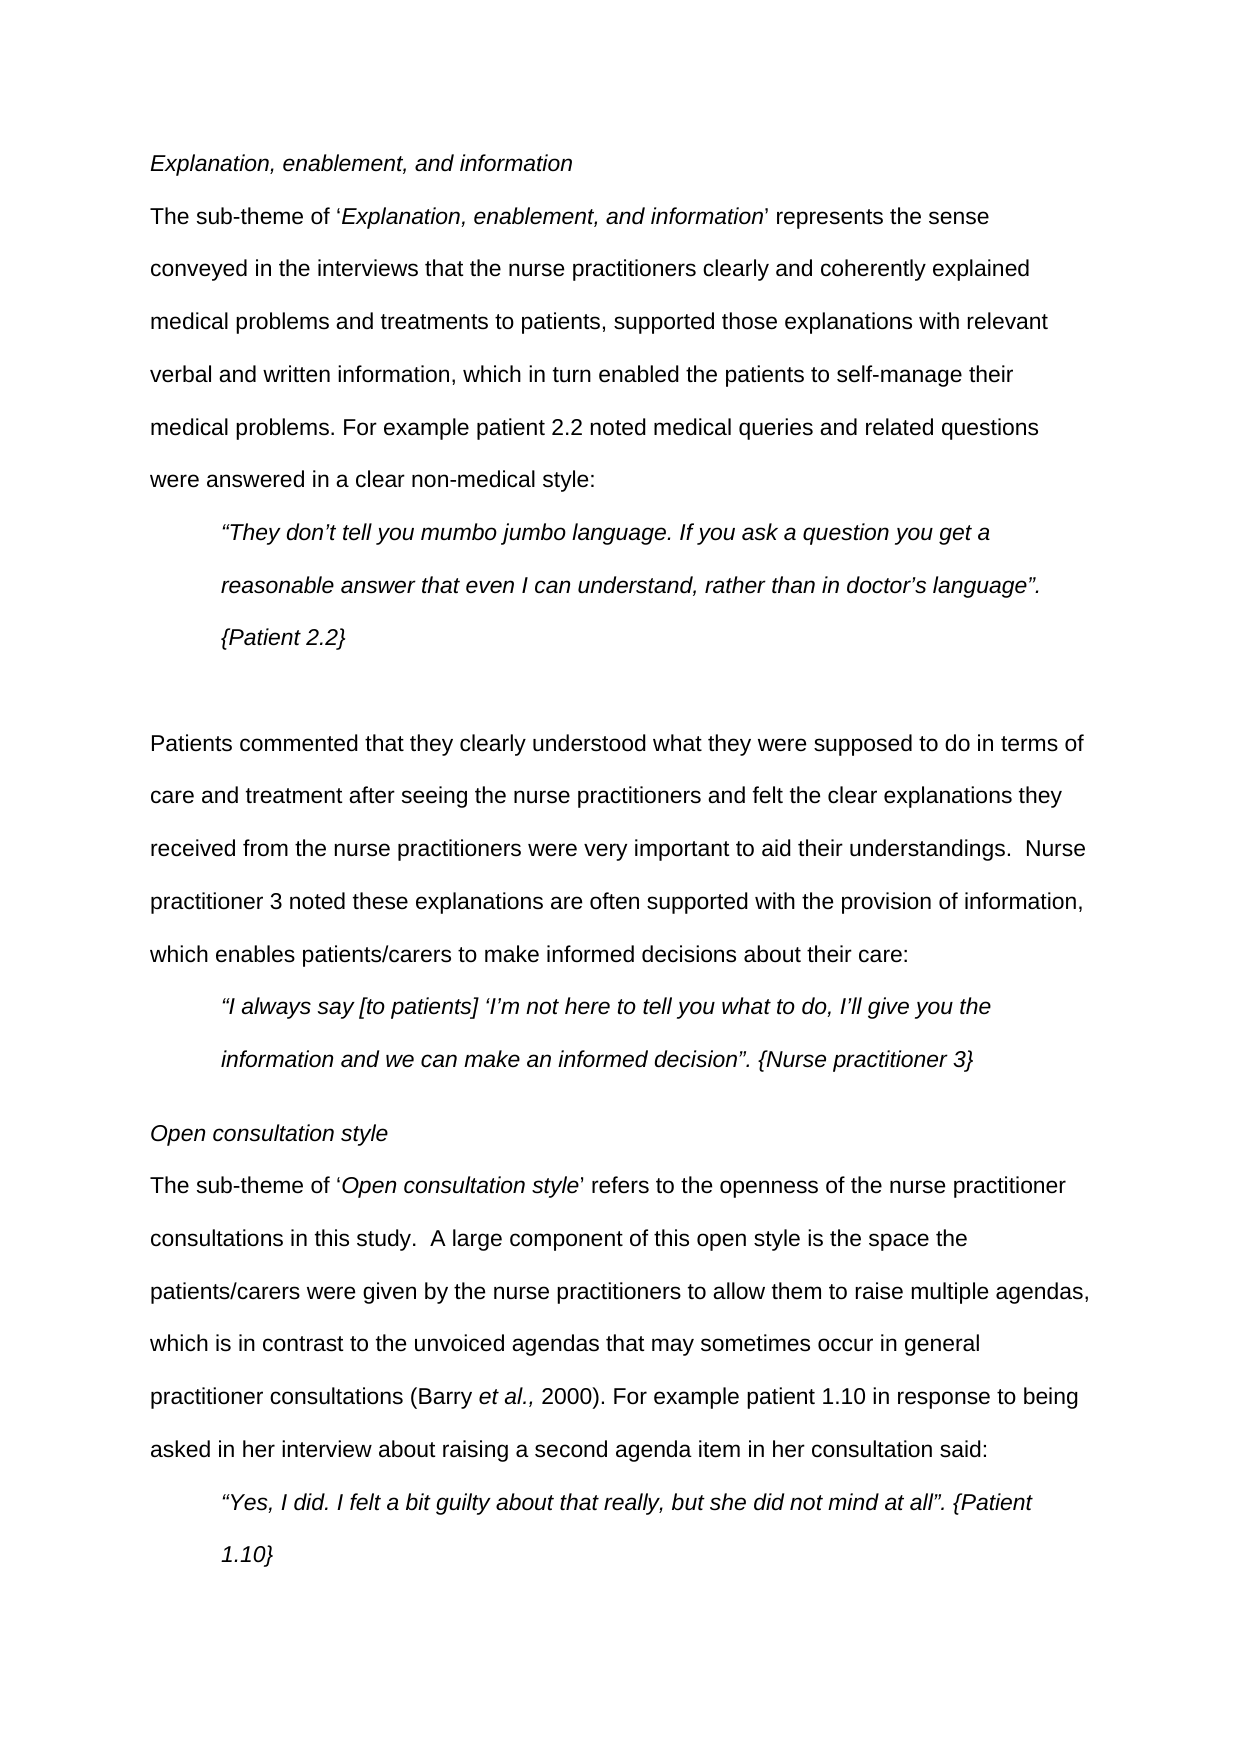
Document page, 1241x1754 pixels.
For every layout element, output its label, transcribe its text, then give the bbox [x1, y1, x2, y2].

text Patients commented that they clearly understood what they were supposed to do in terms of care and treatment after seeing the nurse practitioners and felt the clear explanations they received from the nurse practitioners were very important to aid their understandings. Nurse practitioner 3 noted these explanations are often supported with the provision of information, which enables patients/carers to make informed decisions about their care: [150, 730, 1090, 967]
text “They don’t tell you mumbo jumbo language. If you ask a question you get a reasonable answer that even I can understand, rather than in doctor’s language”. {Patient 2.2} [221, 519, 1090, 651]
text Explanation, enablement, and information [150, 150, 1090, 176]
text “I always say [to patients] ‘I’m not here to tell you what to do, I’ll give you the information and we can make an informed decision”. {Nurse practitioner 3} [221, 993, 1090, 1072]
text The sub-theme of ‘Explanation, enablement, and information’ represents the sense conveyed in the interviews that the nurse practitioners clearly and coherently explained medical problems and treatments to patients, supported those explanations with relevant verbal and written information, which in turn enabled the patients to self-manage their medical problems. For example patient 2.2 noted medical queries and related questions were answered in a clear non-medical style: [150, 203, 1090, 493]
text Open consultation style [150, 1119, 1090, 1146]
text “Yes, I did. I felt a bit guilty about that really, but she did not mind at all”. {Patient 1.10} [221, 1488, 1090, 1568]
text The sub-theme of ‘Open consultation style’ refers to the openness of the nurse practitioner consultations in this study. A large component of this open style is the space the patients/carers were given by the nurse practitioners to allow them to raise multiple agendas, which is in contrast to the unvoiced agendas that may sometimes occur in general practitioner consultations (Barry et al., 2000). For example patient 1.10 in response to being asked in her interview about raising a second agenda item in her consultation said: [150, 1172, 1090, 1462]
